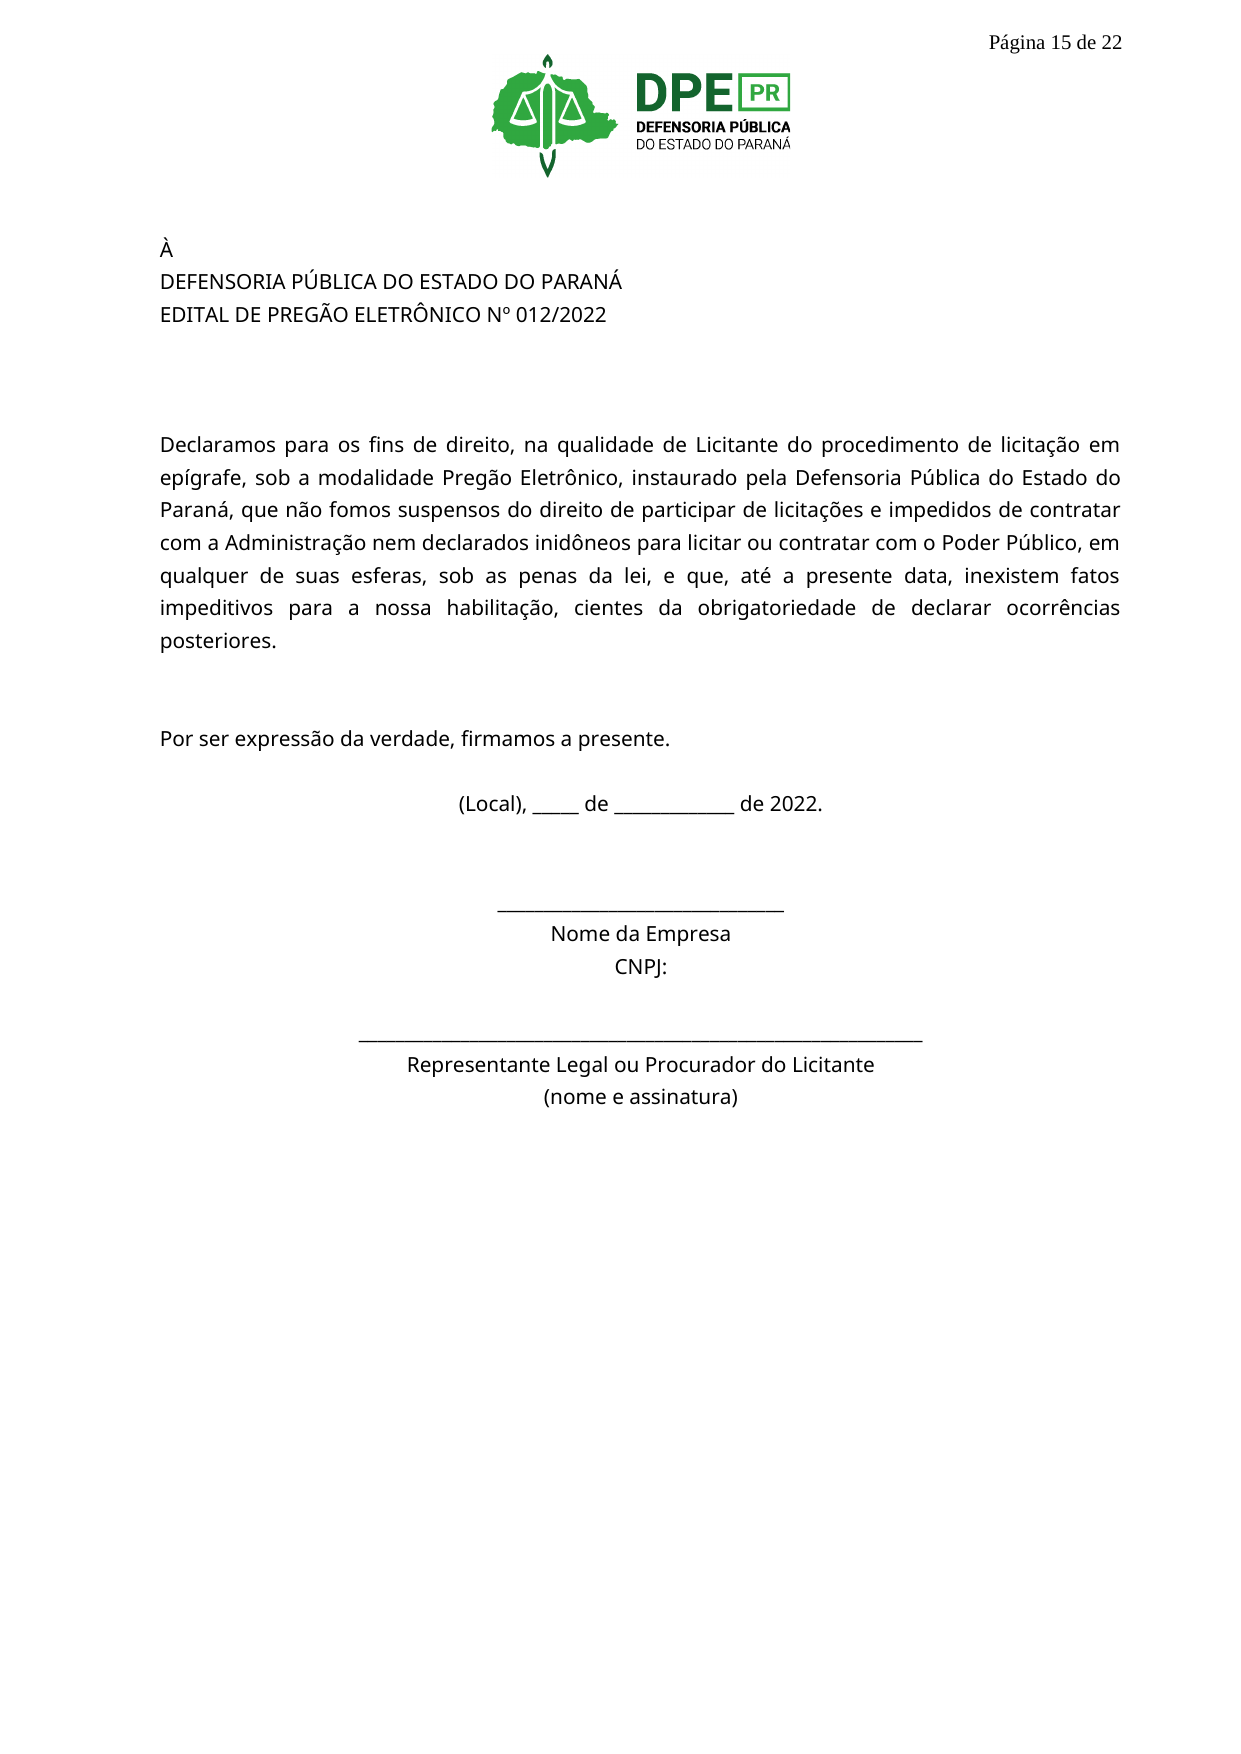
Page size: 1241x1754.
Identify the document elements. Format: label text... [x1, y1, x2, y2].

text Nome da Empresa [159, 919, 1122, 948]
text Declaramos para os fins de direito, na qualidade de Licitante do procedimento de licitação em epígrafe, sob a modalidade Pregão Eletrônico, instaurado pela Defensoria Pública do Estado do Paraná, que não fomos suspensos do direito de participar de licitações e impedidos de contratar com a Administração nem declarados inidôneos para licitar ou contratar com o Poder Público, em qualquer de suas esferas, sob as penas da lei, e que, até a presente data, inexistem fatos impeditivos para a nossa habilitação, cientes da obrigatoriedade de declarar ocorrências posteriores. [159, 430, 1122, 654]
text _____________________________________________________________ [159, 1017, 1122, 1046]
text EDITAL DE PREGÃO ELETRÔNICO Nº 012/2022 [159, 300, 1122, 328]
text Por ser expressão da verdade, firmamos a presente. [159, 724, 1122, 752]
text À [159, 235, 1122, 263]
text (nome e assinatura) [159, 1082, 1122, 1111]
text CNPJ: [159, 952, 1122, 980]
text (Local), _____ de _____________ de 2022. [159, 789, 1122, 817]
text Representante Legal ou Procurador do Licitante [159, 1050, 1122, 1078]
picture [491, 54, 790, 178]
text DEFENSORIA PÚBLICA DO ESTADO DO PARANÁ [159, 267, 1122, 296]
text _______________________________ [159, 887, 1122, 915]
